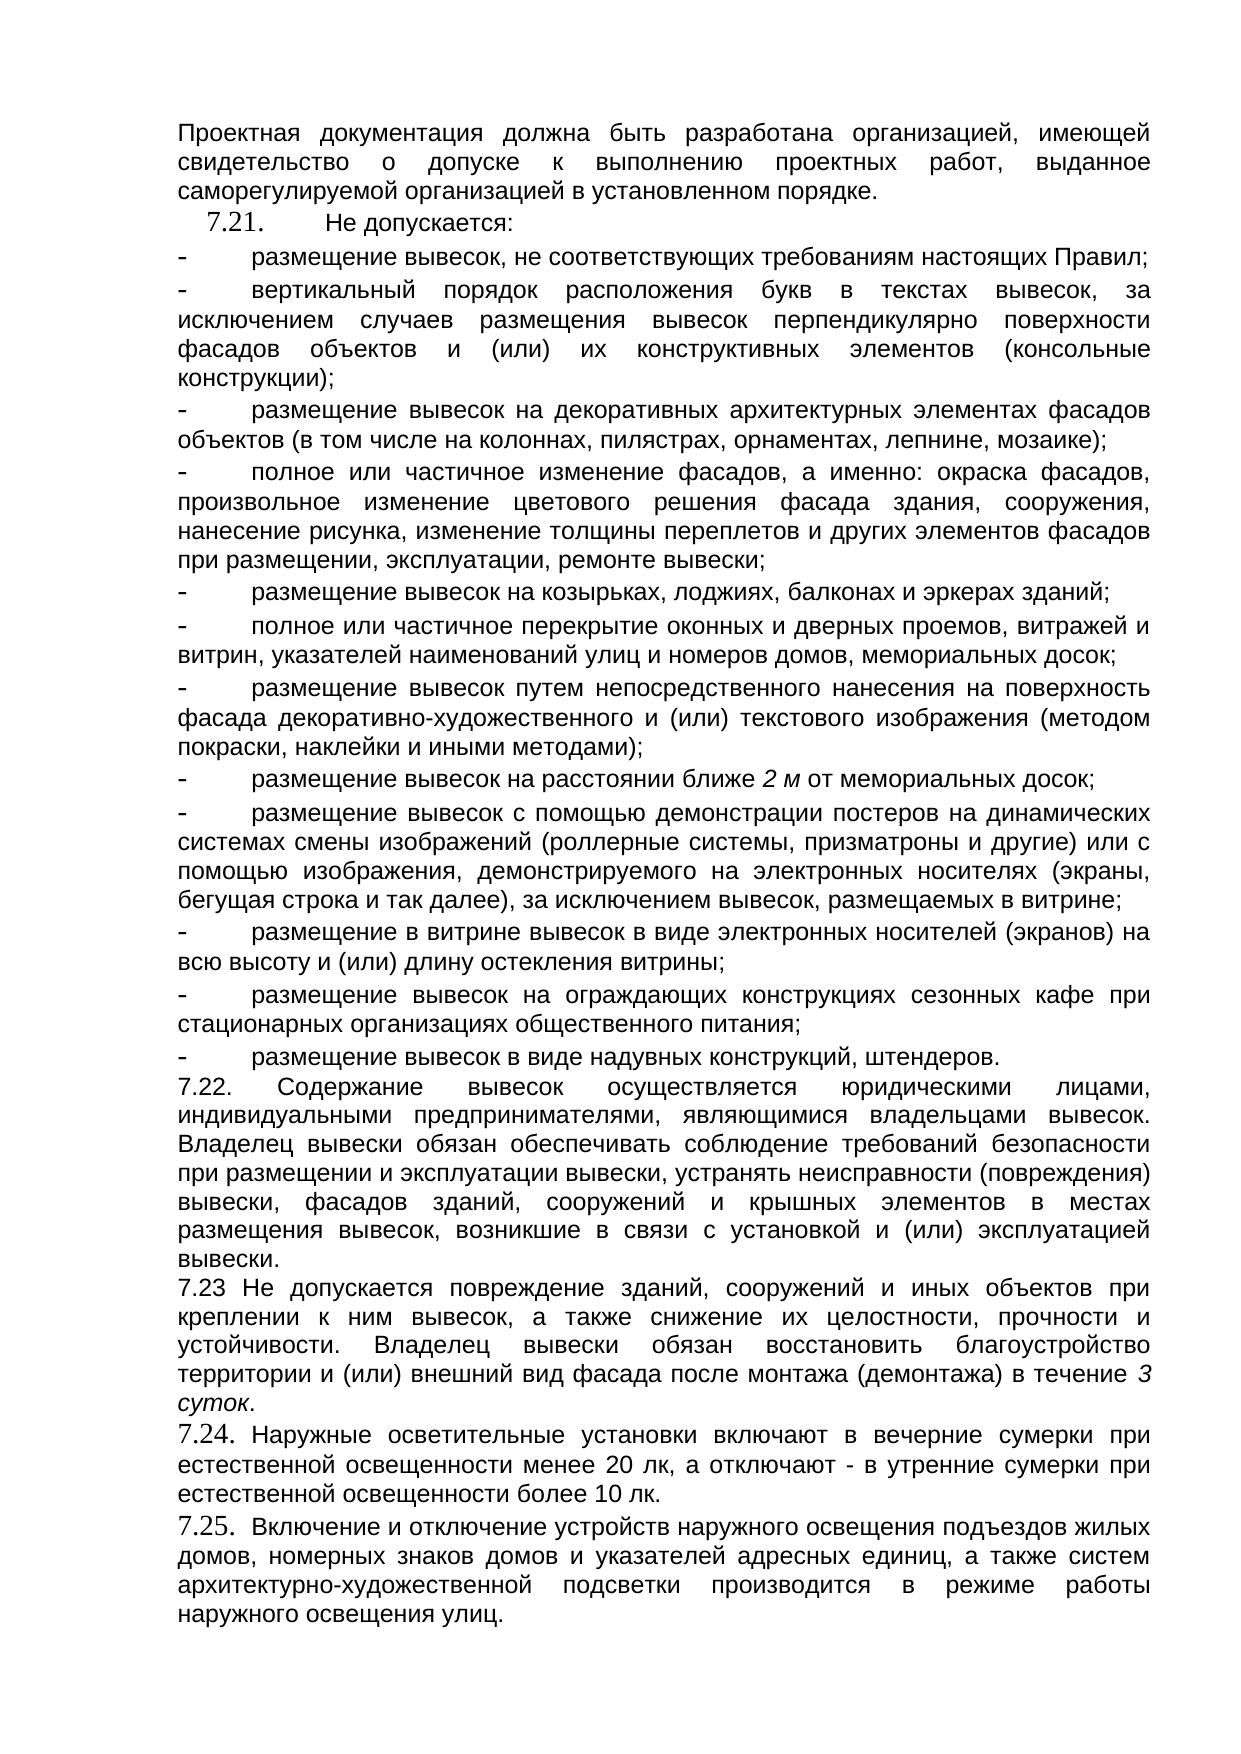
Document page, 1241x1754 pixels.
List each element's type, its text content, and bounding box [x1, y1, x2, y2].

text 7.22. Содержание вывесок осуществляется юридическими лицами, индивидуальными предпринимателями, являющимися владельцами вывесок. Владелец вывески обязан обеспечивать соблюдение требований безопасности при размещении и эксплуатации вывески, устранять неисправности (повреждения) вывески, фасадов зданий, сооружений и крышных элементов в местах размещения вывесок, возникшие в связи с установкой и (или) эксплуатацией вывески. [177, 1072, 1152, 1273]
list размещение вывесок на козырьках, лоджиях, балконах и эркерах зданий; [177, 573, 1152, 607]
list размещение вывесок путем непосредственного нанесения на поверхность фасада декоративно-художественного и (или) текстового изображения (методом покраски, наклейки и иными методами); [177, 669, 1152, 760]
list Не допускается: [206, 204, 1152, 238]
list Включение и отключение устройств наружного освещения подъездов жилых домов, номерных знаков домов и указателей адресных единиц, а также систем архитектурно-художественной подсветки производится в режиме работы наружного освещения улиц. [177, 1508, 1152, 1627]
list размещение вывесок с помощью демонстрации постеров на динамических системах смены изображений (роллерные системы, призматроны и другие) или с помощью изображения, демонстрируемого на электронных носителях (экраны, бегущая строка и так далее), за исключением вывесок, размещаемых в витрине; [177, 794, 1152, 913]
list полное или частичное перекрытие оконных и дверных проемов, витражей и витрин, указателей наименований улиц и номеров домов, мемориальных досок; [177, 607, 1152, 669]
list полное или частичное изменение фасадов, а именно: окраска фасадов, произвольное изменение цветового решения фасада здания, сооружения, нанесение рисунка, изменение толщины переплетов и других элементов фасадов при размещении, эксплуатации, ремонте вывески; [177, 453, 1152, 573]
list размещение вывесок на расстоянии ближе 2 м от мемориальных досок; [177, 760, 1152, 794]
list размещение вывесок на ограждающих конструкциях сезонных кафе при стационарных организациях общественного питания; [177, 976, 1152, 1038]
list вертикальный порядок расположения букв в текстах вывесок, за исключением случаев размещения вывесок перпендикулярно поверхности фасадов объектов и (или) их конструктивных элементов (консольные конструкции); [177, 271, 1152, 391]
text Проектная документация должна быть разработана организацией, имеющей свидетельство о допуске к выполнению проектных работ, выданное саморегулируемой организацией в установленном порядке. [177, 118, 1152, 204]
list размещение вывесок, не соответствующих требованиям настоящих Правил; [177, 238, 1152, 271]
list размещение вывесок на декоративных архитектурных элементах фасадов объектов (в том числе на колоннах, пилястрах, орнаментах, лепнине, мозаике); [177, 391, 1152, 453]
text 7.23 Не допускается повреждение зданий, сооружений и иных объектов при креплении к ним вывесок, а также снижение их целостности, прочности и устойчивости. Владелец вывески обязан восстановить благоустройство территории и (или) внешний вид фасада после монтажа (демонтажа) в течение 3 суток. [177, 1273, 1152, 1417]
list размещение в витрине вывесок в виде электронных носителей (экранов) на всю высоту и (или) длину остекления витрины; [177, 913, 1152, 976]
list размещение вывесок в виде надувных конструкций, штендеров. [177, 1038, 1152, 1072]
list Наружные осветительные установки включают в вечерние сумерки при естественной освещенности менее 20 лк, а отключают - в утренние сумерки при естественной освещенности более 10 лк. [177, 1417, 1152, 1508]
